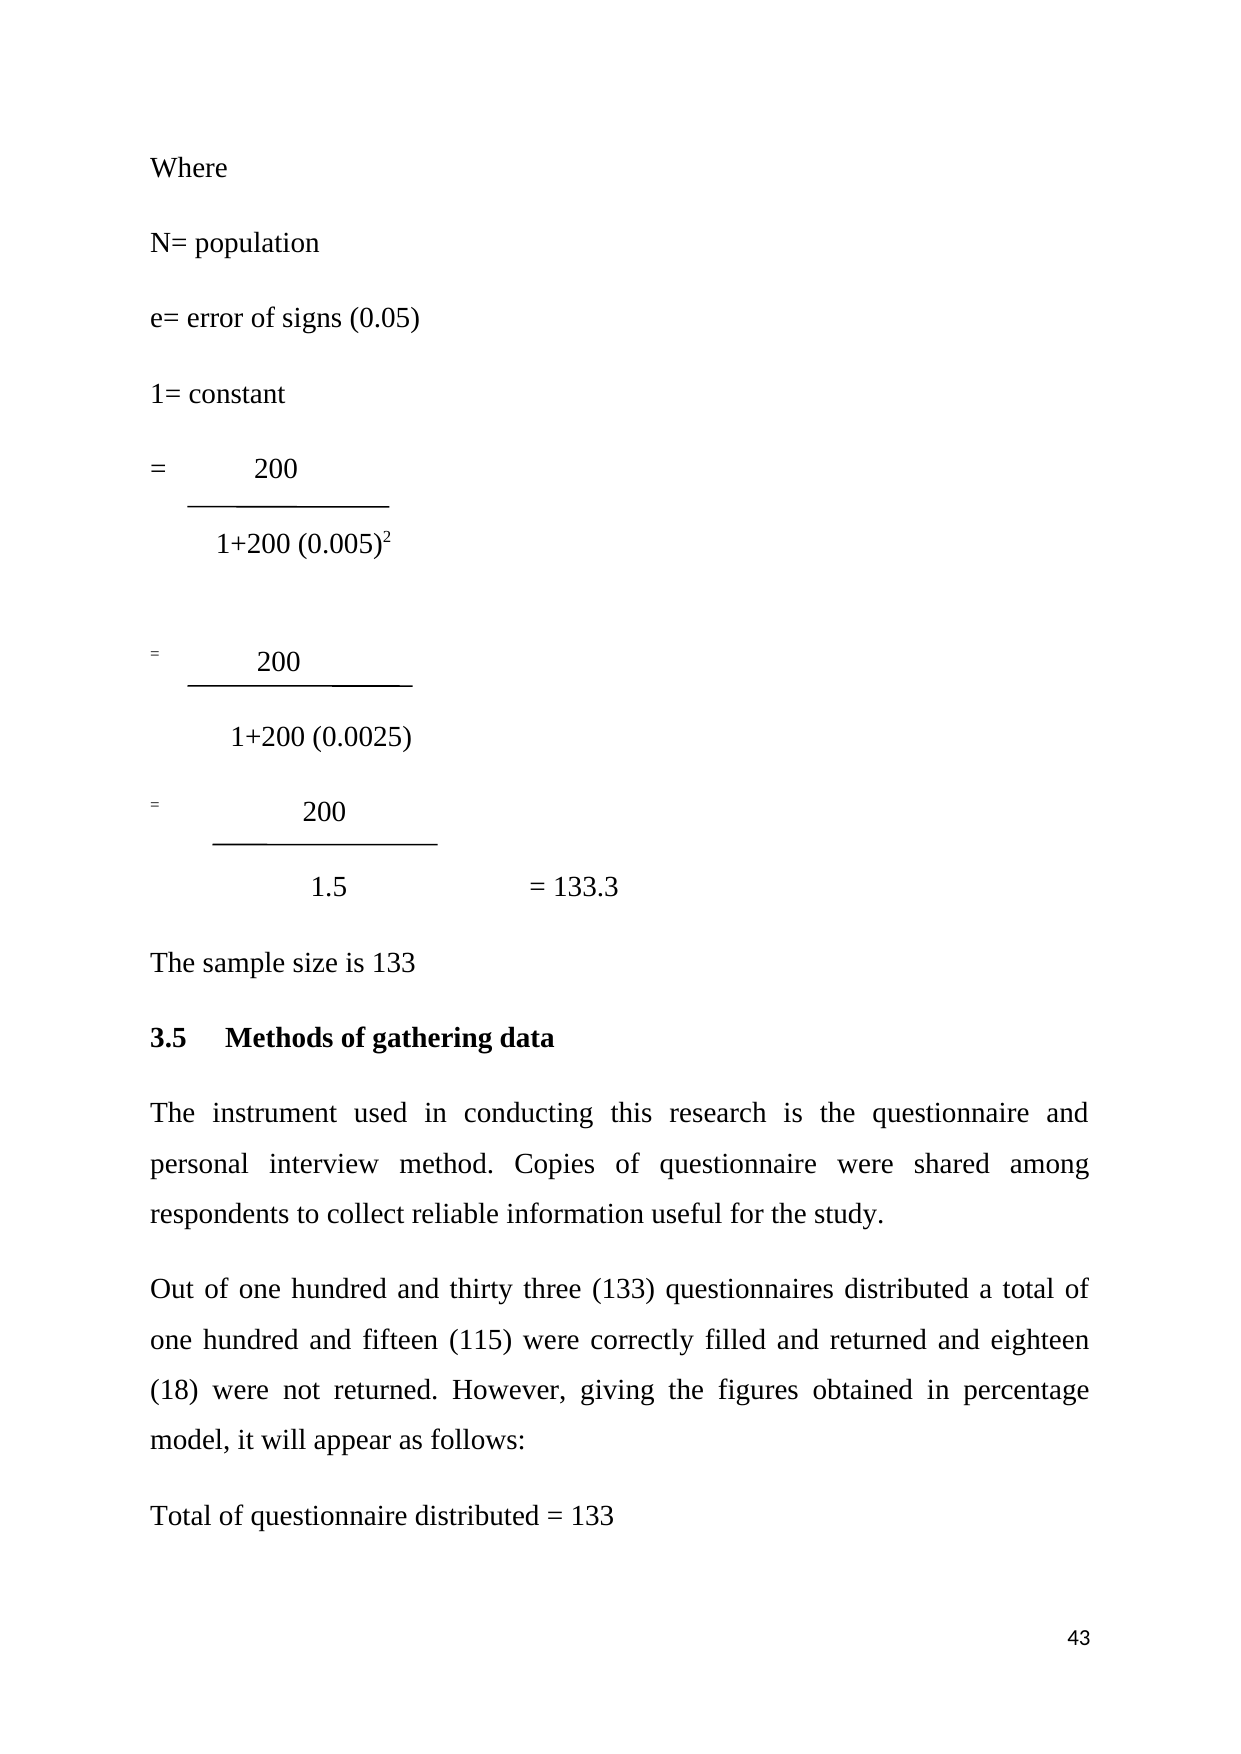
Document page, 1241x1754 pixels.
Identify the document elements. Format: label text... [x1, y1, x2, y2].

text 1= constant [150, 376, 1090, 409]
text The instrument used in conducting this research is the questionnaire and personal interview method. Copies of questionnaire were shared among respondents to collect reliable information useful for the study. [150, 1096, 1090, 1230]
text Where [150, 150, 1090, 183]
text Total of questionnaire distributed = 133 [150, 1498, 1090, 1531]
text 1+200 (0.0025) [150, 719, 1090, 752]
text The sample size is 133 [150, 945, 1090, 978]
text = 200 [150, 644, 1090, 677]
text e= error of signs (0.05) [150, 301, 1090, 334]
text 1+200 (0.005)2 [150, 527, 1090, 560]
text = 200 [150, 794, 1090, 828]
text Out of one hundred and thirty three (133) questionnaires distributed a total of one hundred and fifteen (115) were correctly filled and returned and eighteen (18) were not returned. However, giving the figures obtained in percentage model, it will appear as follows: [150, 1271, 1090, 1456]
text = 200 [150, 451, 1090, 485]
text N= population [150, 225, 1090, 259]
text 1.5 = 133.3 [150, 869, 1090, 903]
text 3.5 Methods of gathering data [150, 1020, 1090, 1054]
